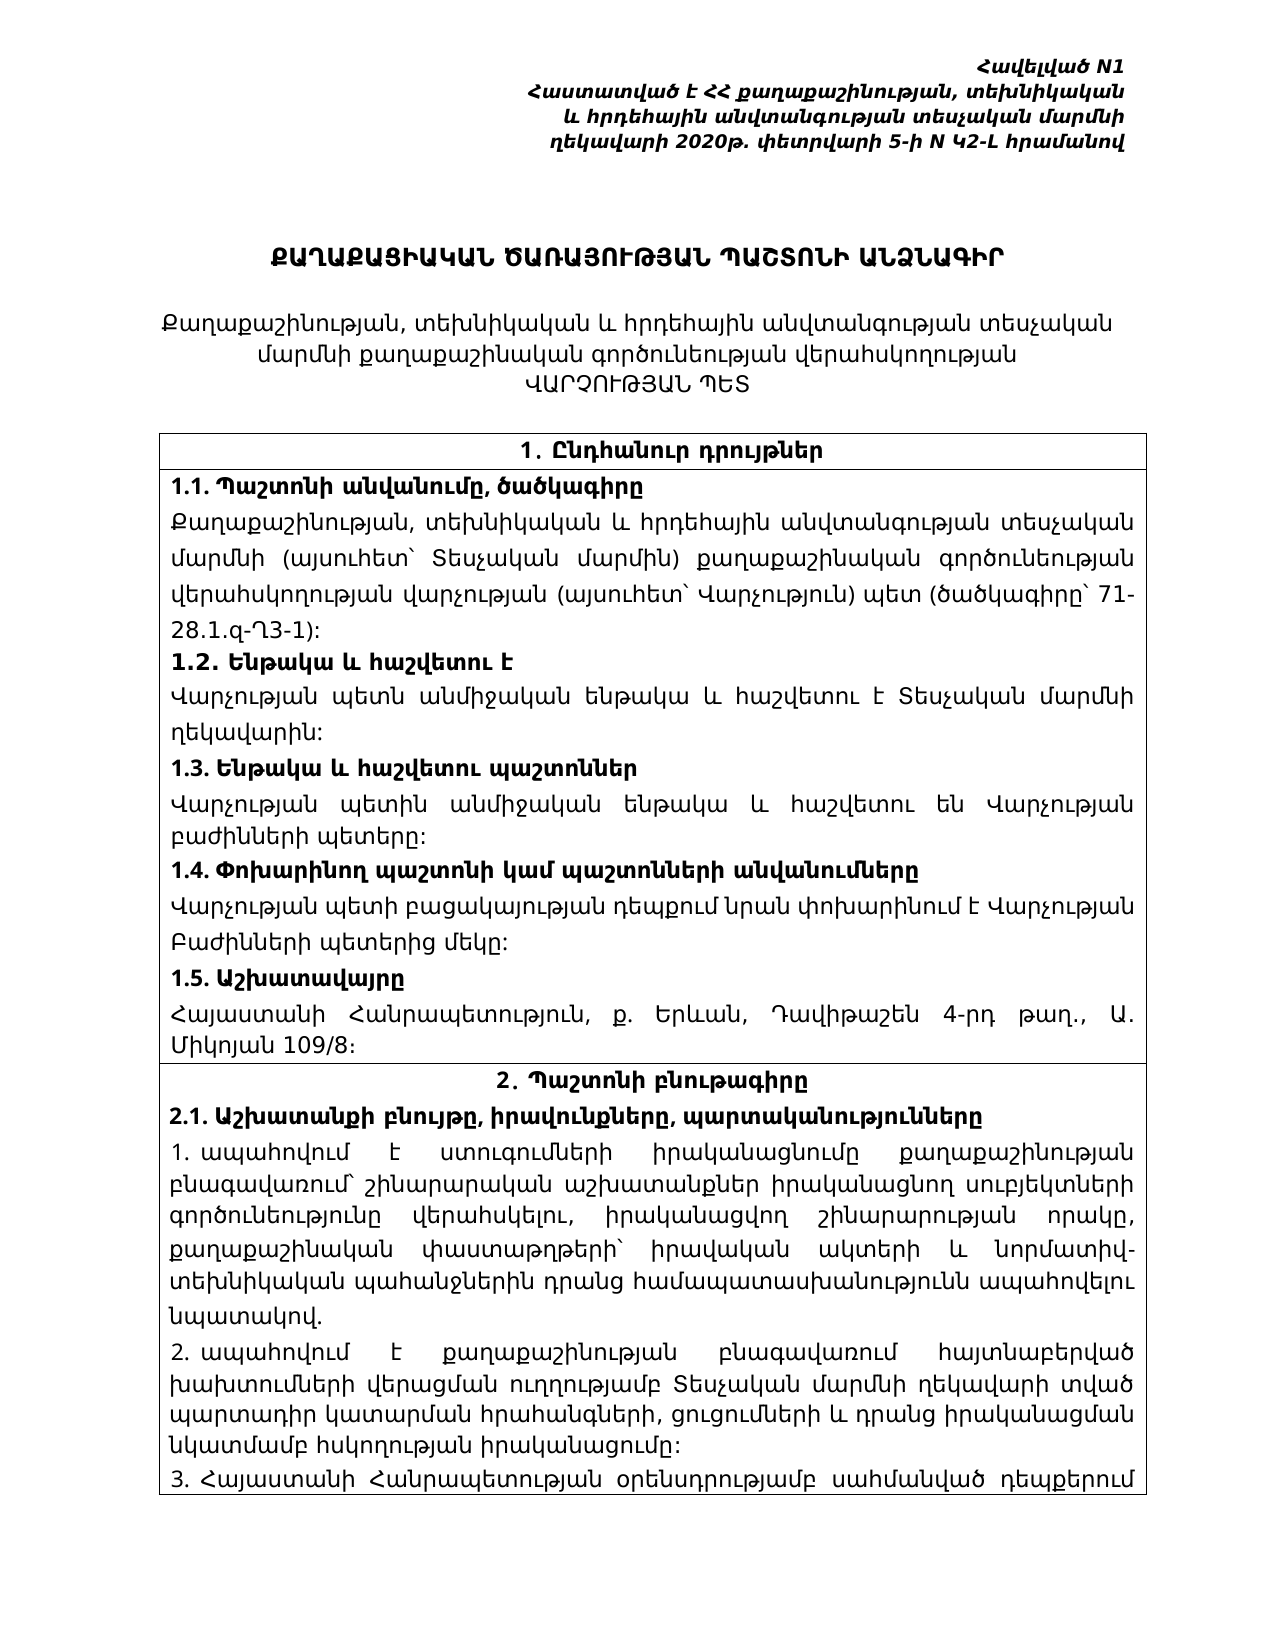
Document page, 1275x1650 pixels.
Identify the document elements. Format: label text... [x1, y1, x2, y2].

table_header 1․ Ընդհանուր դրույթներ [160, 434, 1146, 469]
text և հրդեհային անվտանգության տեսչական մարմնի [150, 106, 1125, 128]
text Հավելված N1 [150, 56, 1125, 78]
text Քաղաքաշինության, տեխնիկական և հրդեհային անվտանգության տեսչական մարմնի քաղաքաշինական գործունեության վերահսկողության [150, 310, 1125, 367]
text ղեկավարի 2020թ. փետրվարի 5-ի N Կ2-Լ հրամանով [150, 132, 1125, 153]
table_cell 1.1. Պաշտոնի անվանումը, ծածկագիրը Քաղաքաշինության, տեխնիկական և հրդեհային անվտանգության տեսչական մարմնի (այսուհետ՝ Տեսչական մարմին) քաղաքաշինական գործունեության վերահսկողության վարչության (այսուհետ՝ Վարչություն) պետ (ծածկագիրը՝ 71-28.1.զ-Ղ3-1): 1.2. Ենթակա և հաշվետու է Վարչության պետն անմիջական ենթակա և հաշվետու է Տեսչական մարմնի ղեկավարին: 1.3. Ենթակա և հաշվետու պաշտոններ Վարչության պետին անմիջական ենթակա և հաշվետու են Վարչության բաժինների պետերը: 1.4. Փոխարինող պաշտոնի կամ պաշտոնների անվանումները Վարչության պետի բացակայության դեպքում նրան փոխարինում է Վարչության Բաժինների պետերից մեկը: 1.5. Աշխատավայրը Հայաստանի Հանրապետություն, ք. Երևան, Դավիթաշեն 4-րդ թաղ․, Ա․ Միկոյան 109/8։ [160, 470, 1146, 1063]
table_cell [160, 1064, 1146, 1494]
text ՎԱՐՉՈՒԹՅԱՆ ՊԵՏ [150, 371, 1125, 398]
text Հաստատված է ՀՀ քաղաքաշինության, տեխնիկական [150, 81, 1125, 103]
text ՔԱՂԱՔԱՑԻԱԿԱՆ ԾԱՌԱՅՈՒԹՅԱՆ ՊԱՇՏՈՆԻ ԱՆՁՆԱԳԻՐ [150, 243, 1125, 272]
